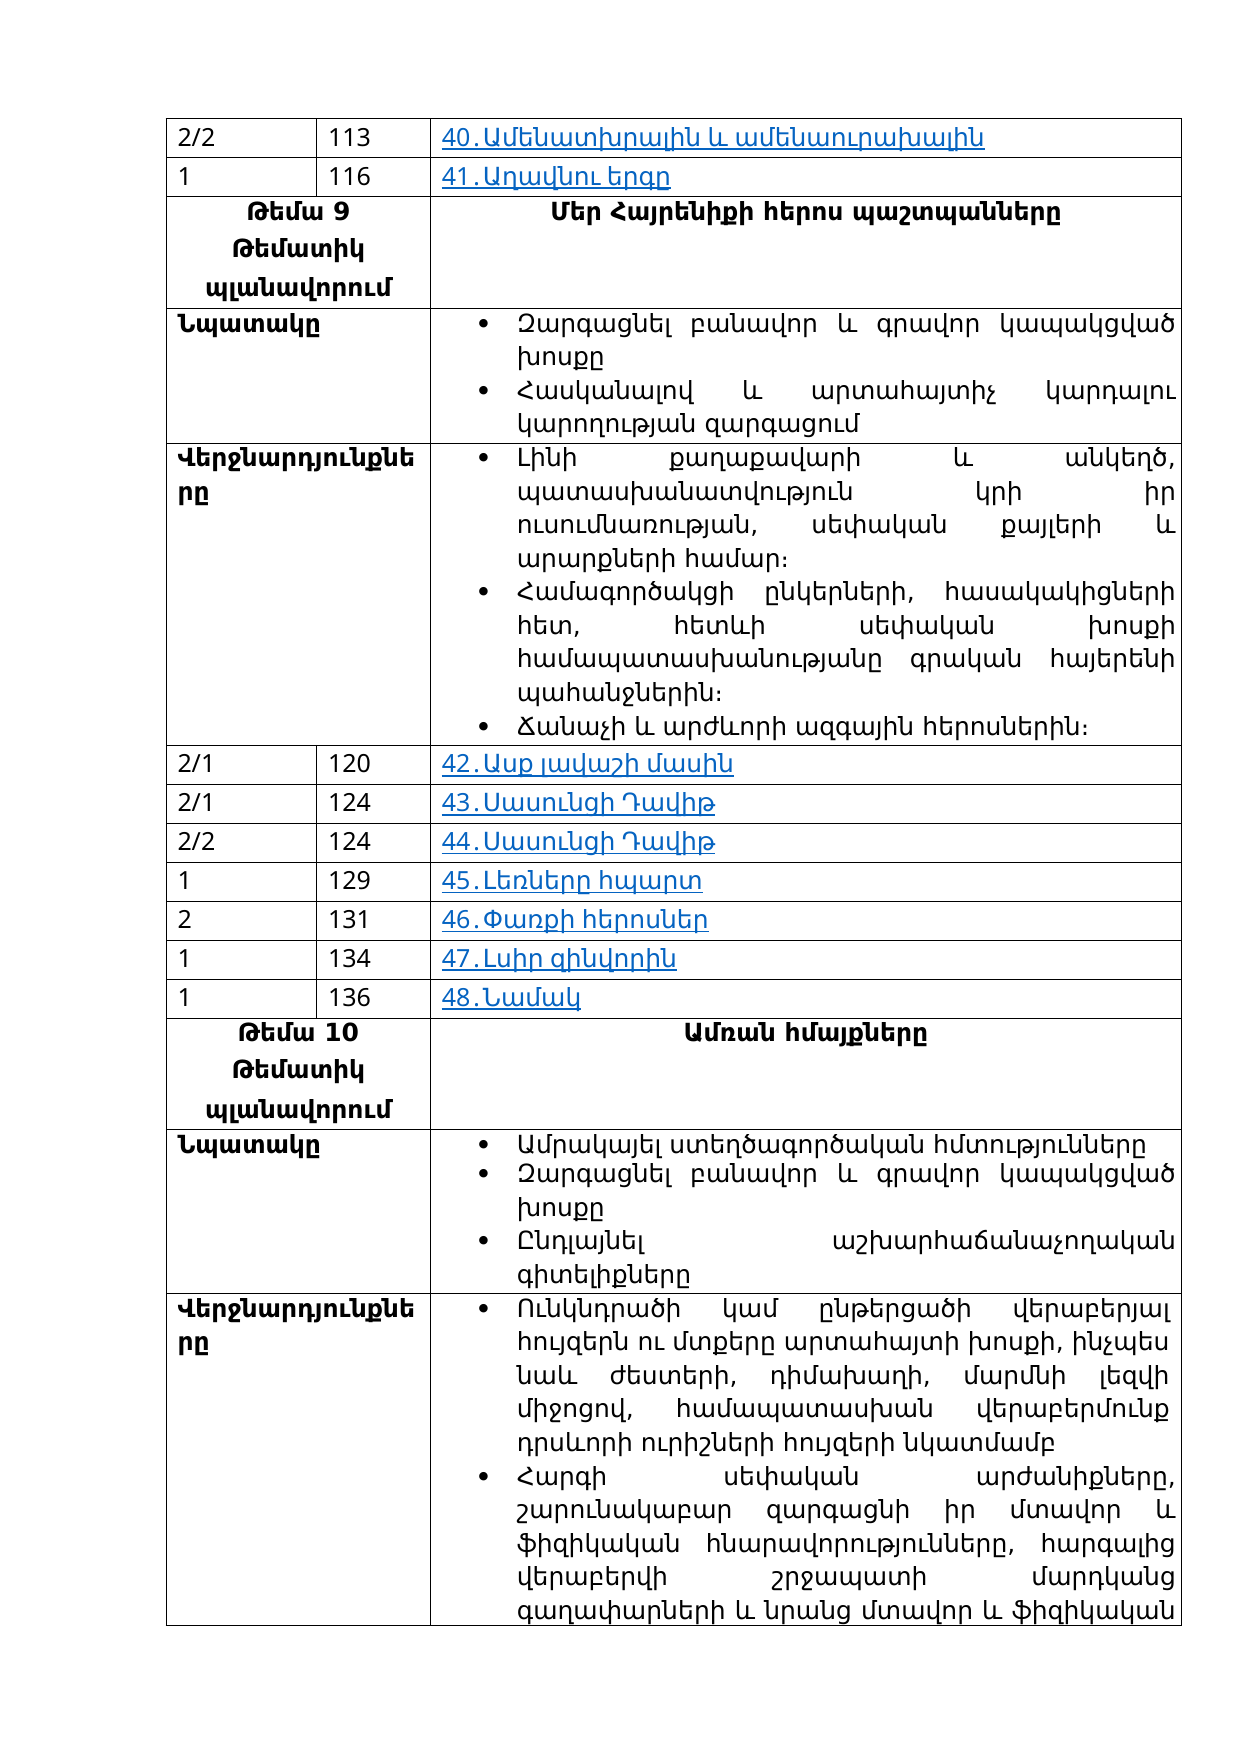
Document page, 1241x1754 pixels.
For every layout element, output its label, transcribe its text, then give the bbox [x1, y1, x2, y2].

table_cell 2/1 [167, 746, 316, 784]
table_cell 2/2 [167, 119, 316, 157]
table_cell Նպատակը [167, 1130, 430, 1293]
table_cell 136 [317, 980, 430, 1017]
table_cell Վերջնարդյունքները [167, 1294, 430, 1625]
table_cell 46․Փառքի հերոսներ [431, 902, 1181, 939]
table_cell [431, 1294, 1181, 1625]
table_cell 116 [317, 158, 430, 196]
table_cell Լինի քաղաքավարի և անկեղծ, պատասխանատվություն կրի իր ուսումնառության, սեփական քայլերի և արարքների համար։ Համագործակցի ընկերների, հասակակիցների հետ, հետևի սեփական խոսքի համապատասխանությանը գրական հայերենի պահանջներին։ Ճանաչի և արժևորի ազգային հերոսներին։ [431, 444, 1181, 745]
table_cell 47․Լսիր զինվորին [431, 941, 1181, 978]
table_cell 131 [317, 902, 430, 939]
table_cell 2/1 [167, 785, 316, 823]
table_cell 113 [317, 119, 430, 157]
table_cell 45․Լեռները հպարտ [431, 863, 1181, 901]
table_cell 2/2 [167, 824, 316, 862]
table_cell 1 [167, 980, 316, 1017]
table_cell 41․Աղավնու երգը [431, 158, 1181, 196]
table_cell 1 [167, 941, 316, 978]
table_cell 2 [167, 902, 316, 939]
table_cell 120 [317, 746, 430, 784]
table_cell 43․Սասունցի Դավիթ [431, 785, 1181, 823]
table_cell 48․Նամակ [431, 980, 1181, 1017]
table_cell Ամրակայել ստեղծագործական հմտությունները Զարգացնել բանավոր և գրավոր կապակցված խոսքը Ընդլայնել աշխարհաճանաչողական գիտելիքները [431, 1130, 1181, 1293]
table_cell 44․Սասունցի Դավիթ [431, 824, 1181, 862]
table_cell Ամռան հմայքները [431, 1019, 1181, 1129]
table_cell Վերջնարդյունքները [167, 444, 430, 745]
table_cell Թեմա 10 Թեմատիկ պլանավորում [167, 1019, 430, 1129]
table_cell 124 [317, 824, 430, 862]
table_cell 1 [167, 158, 316, 196]
table_cell 1 [167, 863, 316, 901]
table_cell 134 [317, 941, 430, 978]
table_cell Թեմա 9 Թեմատիկ պլանավորում [167, 197, 430, 308]
table_cell 129 [317, 863, 430, 901]
table_cell 40․Ամենատխրալին և ամենաուրախալին [431, 119, 1181, 157]
table_cell Մեր Հայրենիքի հերոս պաշտպանները [431, 197, 1181, 308]
table_cell 42․Ասք լավաշի մասին [431, 746, 1181, 784]
table_cell Նպատակը [167, 309, 430, 442]
table_cell 124 [317, 785, 430, 823]
table_cell Զարգացնել բանավոր և գրավոր կապակցված խոսքը Հասկանալով և արտահայտիչ կարդալու կարողության զարգացում [431, 309, 1181, 442]
